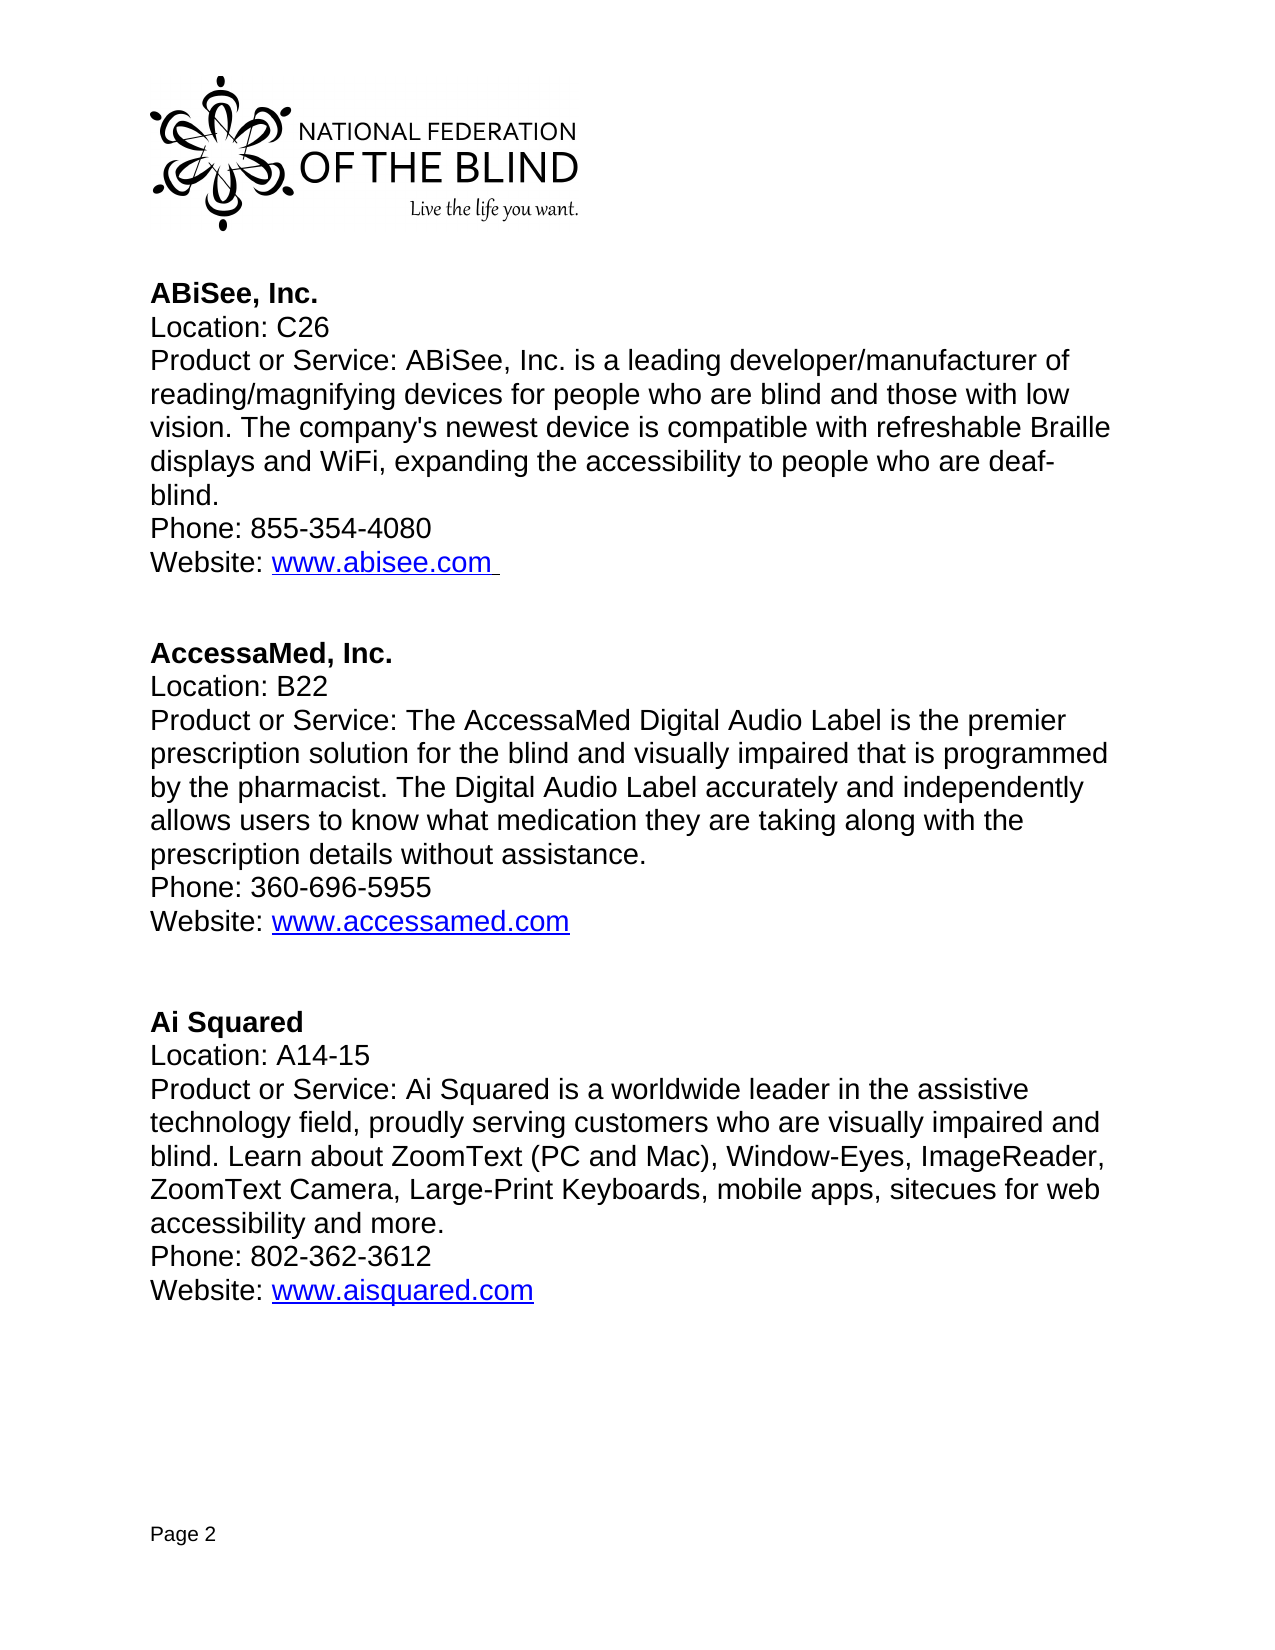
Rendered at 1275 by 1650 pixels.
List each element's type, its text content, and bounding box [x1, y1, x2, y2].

subtitle AccessaMed, Inc. [150, 636, 1125, 669]
text Location: C26 [150, 310, 1125, 343]
text Location: A14-15 [150, 1038, 1125, 1072]
text Phone: 855-354-4080 [150, 511, 1125, 544]
text Phone: 360-696-5955 [150, 870, 1125, 904]
text Location: B22 [150, 669, 1125, 703]
text Website: www.aisquared.com [150, 1273, 1125, 1306]
picture [150, 76, 579, 232]
subtitle ABiSee, Inc. [150, 276, 1125, 310]
subtitle Ai Squared [150, 1004, 1125, 1038]
text Phone: 802-362-3612 [150, 1239, 1125, 1273]
text Website: www.accessamed.com [150, 904, 1125, 937]
text Product or Service: Ai Squared is a worldwide leader in the assistive technology field, proudly serving customers who are visually impaired and blind. Learn about ZoomText (PC and Mac), Window-Eyes, ImageReader, ZoomText Camera, Large-Print Keyboards, mobile apps, sitecues for web accessibility and more. [150, 1072, 1125, 1239]
text Product or Service: The AccessaMed Digital Audio Label is the premier prescription solution for the blind and visually impaired that is programmed by the pharmacist. The Digital Audio Label accurately and independently allows users to know what medication they are taking along with the prescription details without assistance. [150, 703, 1125, 870]
text Website: www.abisee.com [150, 544, 1125, 578]
text Product or Service: ABiSee, Inc. is a leading developer/manufacturer of reading/magnifying devices for people who are blind and those with low vision. The company's newest device is compatible with refreshable Braille displays and WiFi, expanding the accessibility to people who are deaf-blind. [150, 343, 1125, 511]
